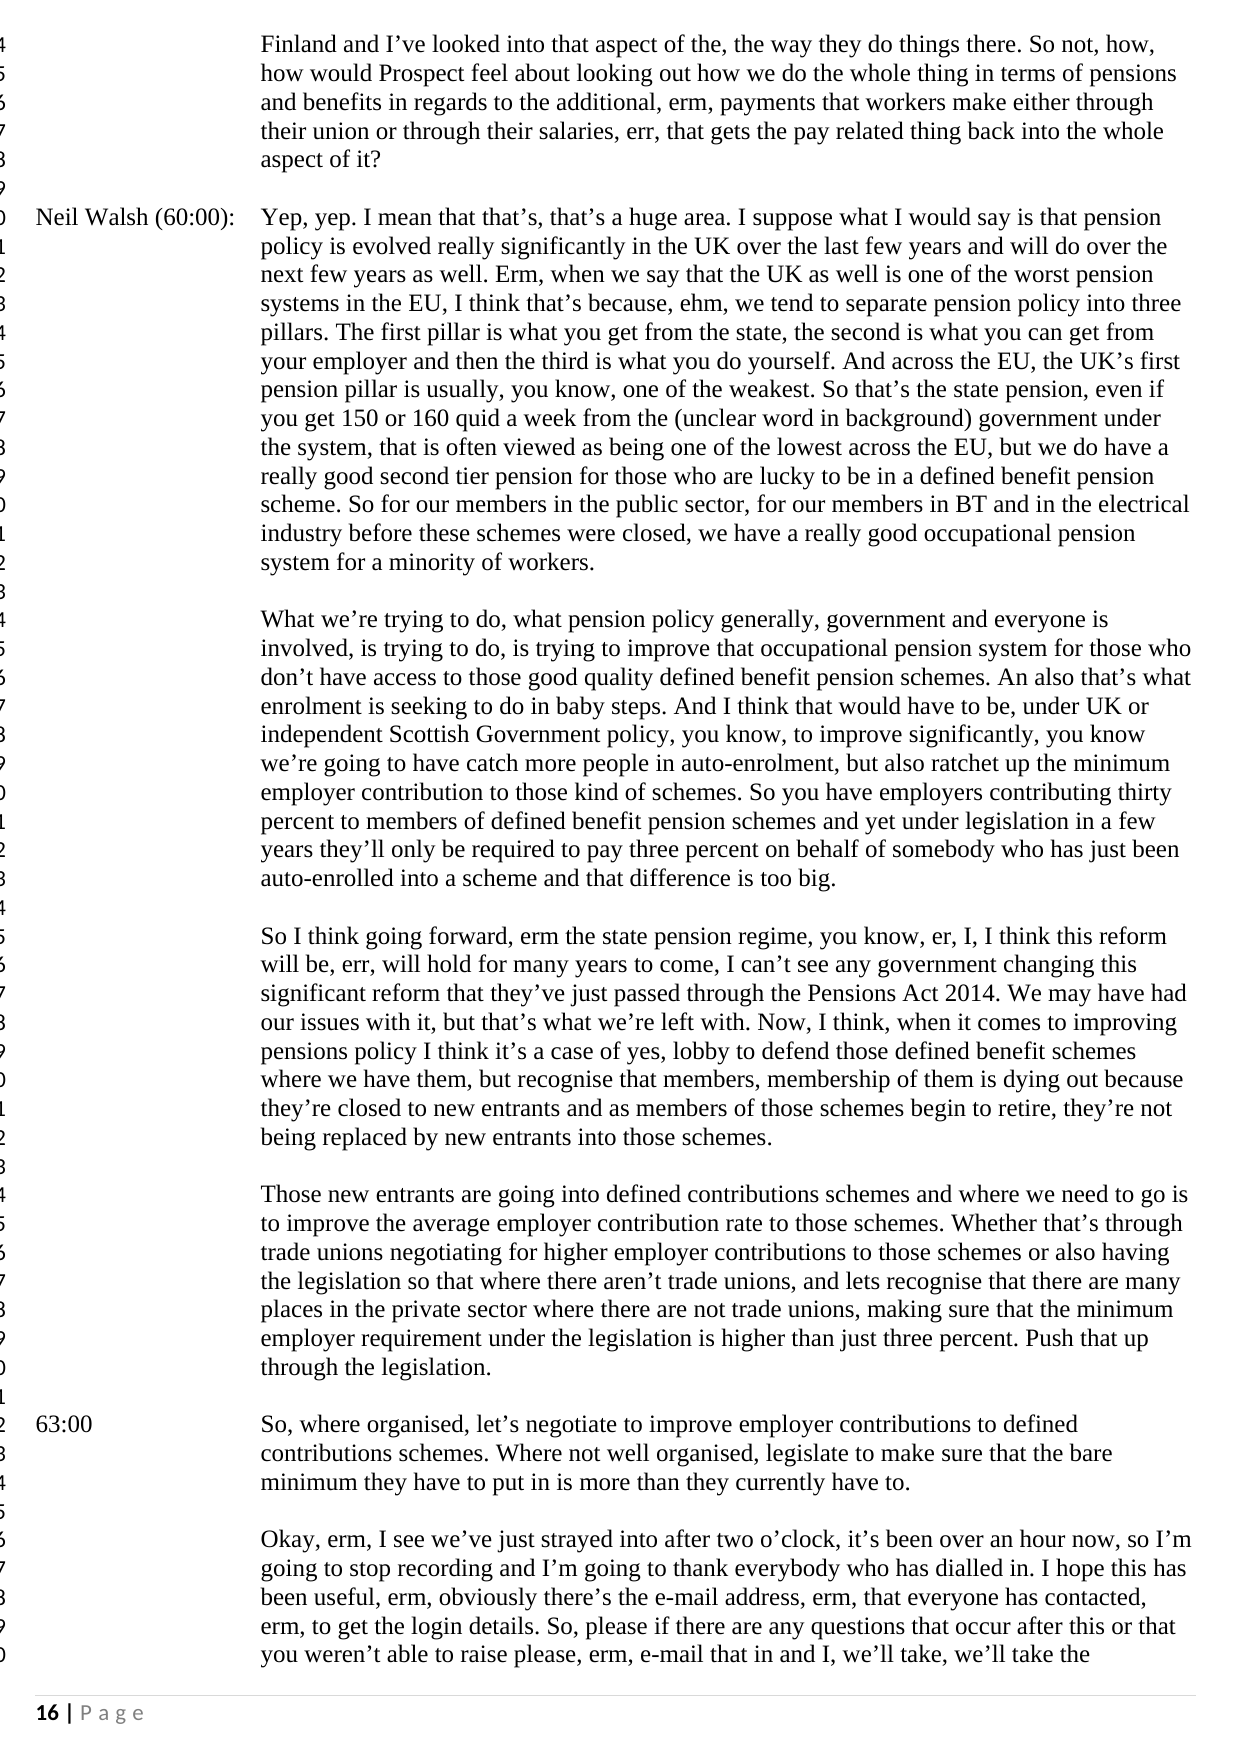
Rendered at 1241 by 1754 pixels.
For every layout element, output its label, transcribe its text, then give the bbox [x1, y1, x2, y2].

text Those new entrants are going into defined contributions schemes and where we need to go is to improve the average employer contribution rate to those schemes. Whether that’s through trade unions negotiating for higher employer contributions to those schemes or also having the legislation so that where there aren’t trade unions, and lets recognise that there are many places in the private sector where there are not trade unions, making sure that the minimum employer requirement under the legislation is higher than just three percent. Push that up through the legislation. [35, 1179, 1196, 1381]
text 63:00 So, where organised, let’s negotiate to improve employer contributions to defined contributions schemes. Where not well organised, legislate to make sure that the bare minimum they have to put in is more than they currently have to. [35, 1409, 1196, 1496]
text So I think going forward, erm the state pension regime, you know, er, I, I think this reform will be, err, will hold for many years to come, I can’t see any government changing this significant reform that they’ve just passed through the Pensions Act 2014. We may have had our issues with it, but that’s what we’re left with. Now, I think, when it comes to improving pensions policy I think it’s a case of yes, lobby to defend those defined benefit schemes where we have them, but recognise that members, membership of them is dying out because they’re closed to new entrants and as members of those schemes begin to retire, they’re not being replaced by new entrants into those schemes. [35, 921, 1196, 1151]
text Neil Walsh (60:00): Yep, yep. I mean that that’s, that’s a huge area. I suppose what I would say is that pension policy is evolved really significantly in the UK over the last few years and will do over the next few years as well. Erm, when we say that the UK as well is one of the worst pension systems in the EU, I think that’s because, ehm, we tend to separate pension policy into three pillars. The first pillar is what you get from the state, the second is what you can get from your employer and then the third is what you do yourself. And across the EU, the UK’s first pension pillar is usually, you know, one of the weakest. So that’s the state pension, even if you get 150 or 160 quid a week from the (unclear word in background) government under the system, that is often viewed as being one of the lowest across the EU, but we do have a really good second tier pension for those who are lucky to be in a defined benefit pension scheme. So for our members in the public sector, for our members in BT and in the electrical industry before these schemes were closed, we have a really good occupational pension system for a minority of workers. [35, 202, 1196, 576]
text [35, 1524, 1196, 1668]
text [35, 29, 1196, 173]
text What we’re trying to do, what pension policy generally, government and everyone is involved, is trying to do, is trying to improve that occupational pension system for those who don’t have access to those good quality defined benefit pension schemes. An also that’s what enrolment is seeking to do in baby steps. And I think that would have to be, under UK or independent Scottish Government policy, you know, to improve significantly, you know we’re going to have catch more people in auto-enrolment, but also ratchet up the minimum employer contribution to those kind of schemes. So you have employers contributing thirty percent to members of defined benefit pension schemes and yet under legislation in a few years they’ll only be required to pay three percent on behalf of somebody who has just been auto-enrolled into a scheme and that difference is too big. [35, 604, 1196, 892]
